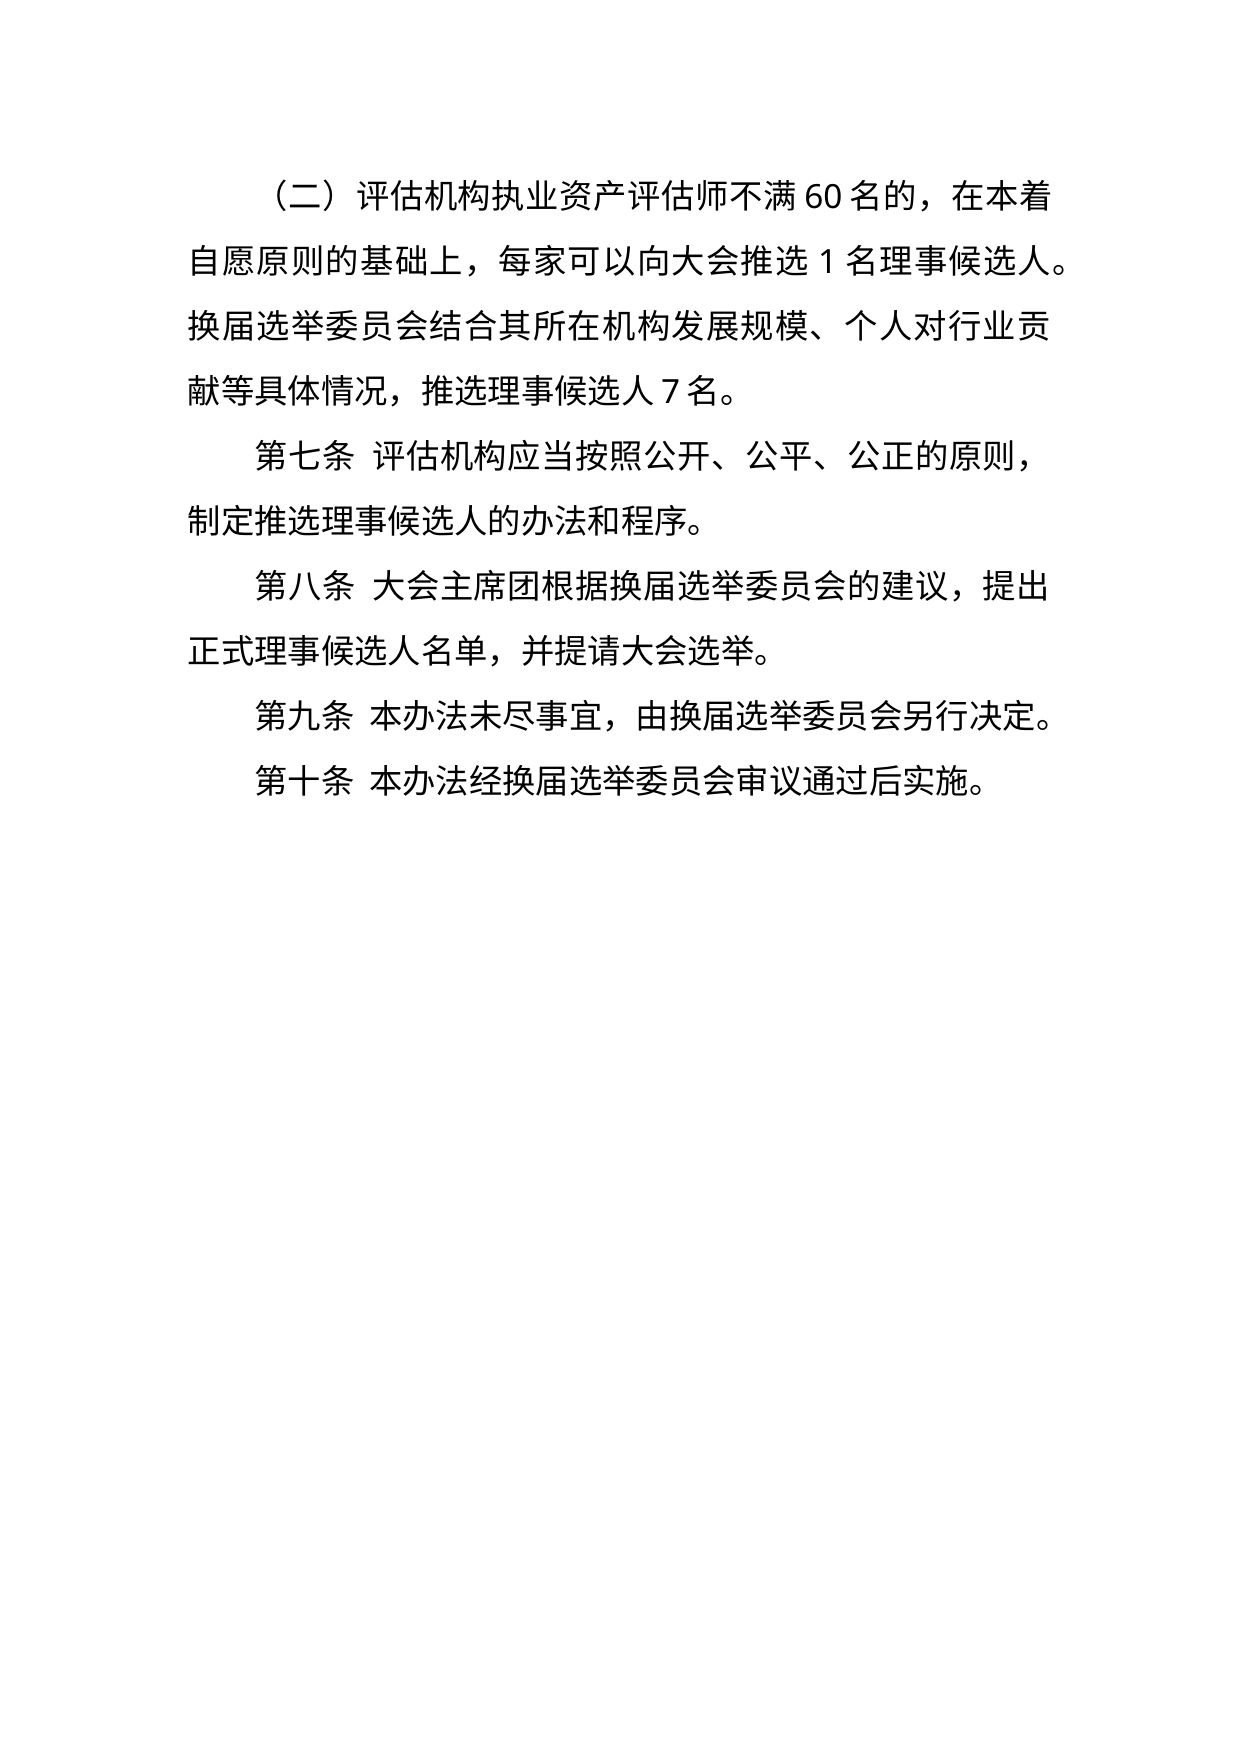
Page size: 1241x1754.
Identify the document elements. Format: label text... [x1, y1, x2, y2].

text 第九条 本办法未尽事宜，由换届选举委员会另行决定。 [187, 682, 1053, 747]
text 第十条 本办法经换届选举委员会审议通过后实施。 [187, 747, 1053, 812]
text （二）评估机构执业资产评估师不满60名的，在本着自愿原则的基础上，每家可以向大会推选1名理事候选人。换届选举委员会结合其所在机构发展规模、个人对行业贡献等具体情况，推选理事候选人7名。 [187, 162, 1053, 422]
text 第八条 大会主席团根据换届选举委员会的建议，提出正式理事候选人名单，并提请大会选举。 [187, 552, 1053, 682]
text 第七条 评估机构应当按照公开、公平、公正的原则，制定推选理事候选人的办法和程序。 [187, 422, 1053, 552]
